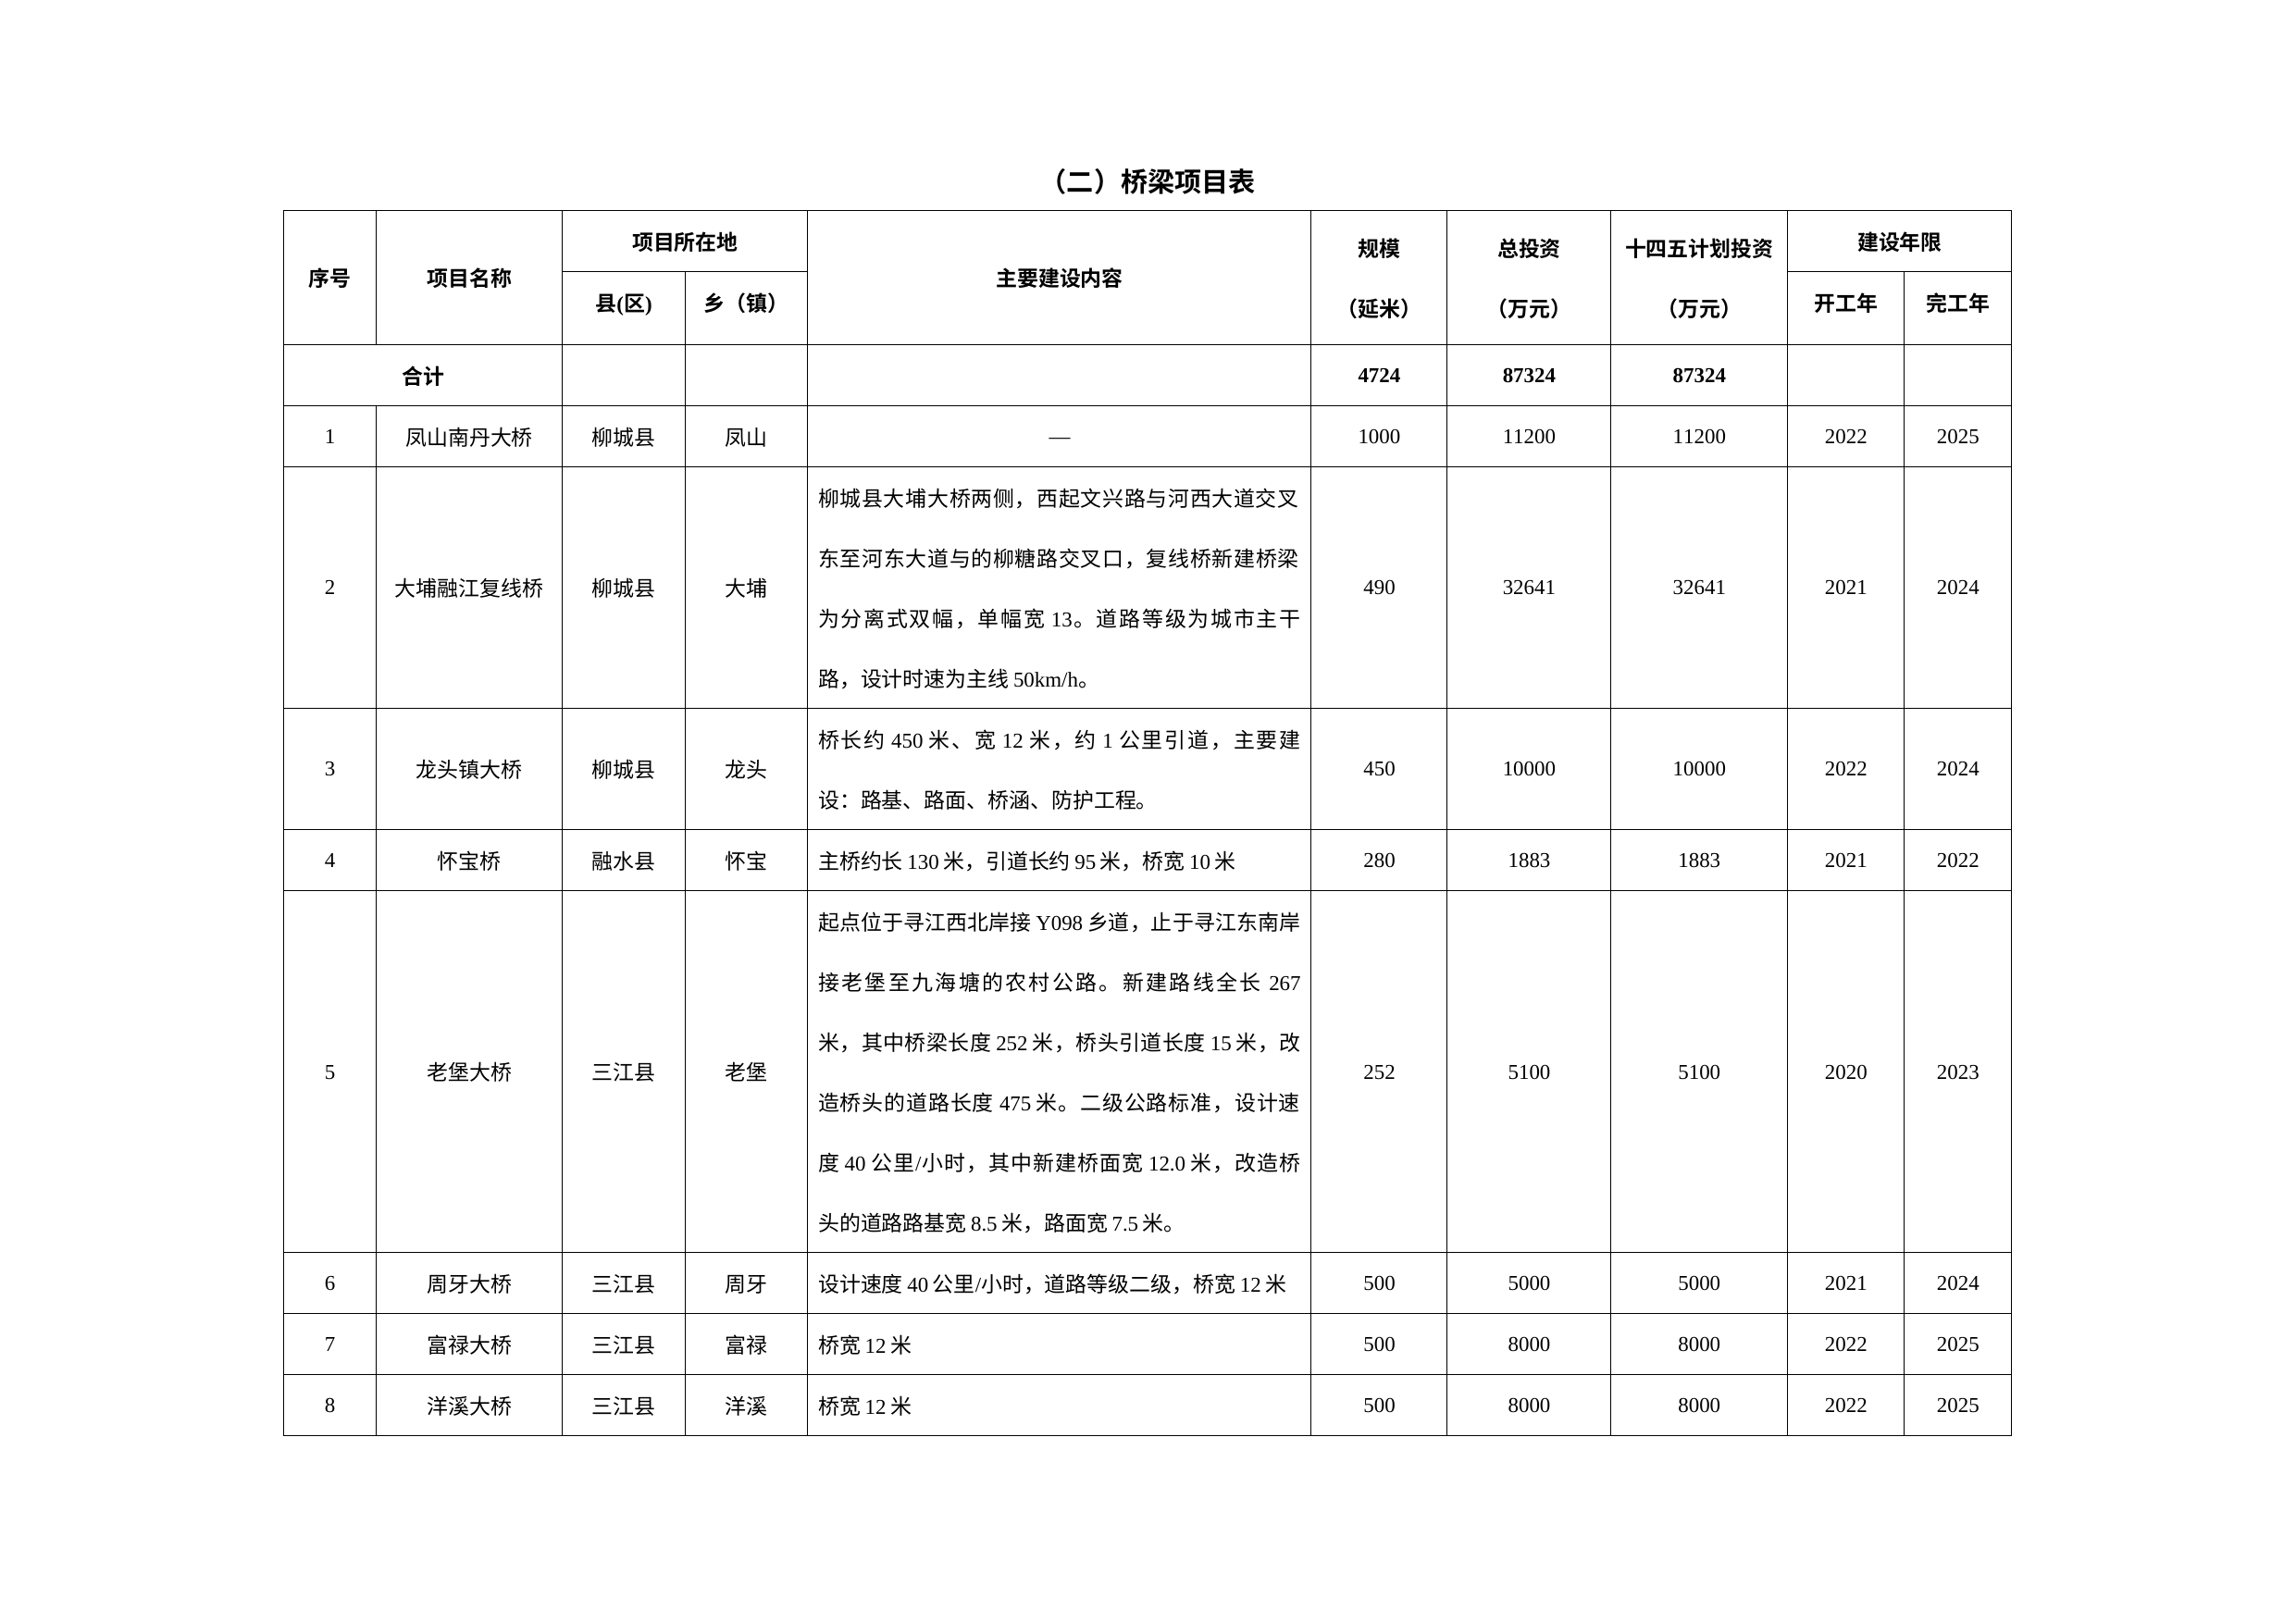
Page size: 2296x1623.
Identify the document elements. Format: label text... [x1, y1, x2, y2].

table_header 项目名称 [377, 211, 562, 344]
table_cell 三江县 [563, 1314, 685, 1374]
table_header 建设年限 [1788, 211, 2011, 271]
table_cell [1905, 345, 2011, 405]
table_cell 桥宽12米 [808, 1375, 1310, 1435]
table_cell 县(区) [563, 272, 685, 344]
table_cell 5000 [1447, 1253, 1610, 1313]
table_cell 11200 [1447, 406, 1610, 466]
table_header 序号 [284, 211, 376, 344]
table_cell 大埔融江复线桥 [377, 467, 562, 708]
table_cell 柳城县 [563, 406, 685, 466]
table_cell [808, 345, 1310, 405]
table_header 规模 （延米） [1311, 211, 1446, 344]
table_cell 三江县 [563, 1253, 685, 1313]
table_cell 合计 [284, 345, 562, 405]
table_cell 凤山 [686, 406, 807, 466]
table_cell 龙头镇大桥 [377, 709, 562, 829]
table_cell 11200 [1611, 406, 1787, 466]
table_header 主要建设内容 [808, 211, 1310, 344]
table_cell 富禄 [686, 1314, 807, 1374]
table_cell 乡（镇） [686, 272, 807, 344]
table_header 总投资 （万元） [1447, 211, 1610, 344]
table_header 项目所在地 [563, 211, 807, 271]
table_cell 三江县 [563, 1375, 685, 1435]
table_header 十四五计划投资 （万元） [1611, 211, 1787, 344]
table_cell 2021 [1788, 1253, 1904, 1313]
table_cell 32641 [1611, 467, 1787, 708]
table_cell 老堡 [686, 891, 807, 1252]
table_cell 1 [284, 406, 376, 466]
table_cell 10000 [1447, 709, 1610, 829]
table_cell 4 [284, 830, 376, 890]
table_cell 周牙大桥 [377, 1253, 562, 1313]
table_cell 10000 [1611, 709, 1787, 829]
table_cell 4724 [1311, 345, 1446, 405]
table_cell 桥宽12米 [808, 1314, 1310, 1374]
table_cell 5 [284, 891, 376, 1252]
table_cell [563, 345, 685, 405]
table_cell 2025 [1905, 406, 2011, 466]
table_cell 280 [1311, 830, 1446, 890]
table_cell 87324 [1611, 345, 1787, 405]
table_cell 2022 [1788, 1314, 1904, 1374]
table_cell 龙头 [686, 709, 807, 829]
table_cell 500 [1311, 1375, 1446, 1435]
table_cell 8000 [1447, 1314, 1610, 1374]
table_cell 富禄大桥 [377, 1314, 562, 1374]
table_cell 2024 [1905, 467, 2011, 708]
table_cell 柳城县大埔大桥两侧，西起文兴路与河西大道交叉东至河东大道与的柳糖路交叉口，复线桥新建桥梁为分离式双幅，单幅宽13。道路等级为城市主干路，设计时速为主线50km/h。 [808, 467, 1310, 708]
table_cell 柳城县 [563, 709, 685, 829]
table_cell 主桥约长130米，引道长约95米，桥宽10米 [808, 830, 1310, 890]
table_cell 融水县 [563, 830, 685, 890]
text （二）桥梁项目表 [164, 150, 2131, 210]
table_cell 2025 [1905, 1314, 2011, 1374]
table_cell 三江县 [563, 891, 685, 1252]
table_cell 凤山南丹大桥 [377, 406, 562, 466]
table_cell 500 [1311, 1253, 1446, 1313]
table_cell 1883 [1611, 830, 1787, 890]
table_cell 8000 [1447, 1375, 1610, 1435]
table_cell 周牙 [686, 1253, 807, 1313]
table_cell 洋溪 [686, 1375, 807, 1435]
table_cell 6 [284, 1253, 376, 1313]
table_cell 洋溪大桥 [377, 1375, 562, 1435]
table_cell 87324 [1447, 345, 1610, 405]
table_cell 5100 [1611, 891, 1787, 1252]
table_cell 2022 [1788, 1375, 1904, 1435]
table_cell 开工年 [1788, 272, 1904, 344]
table_cell 2024 [1905, 1253, 2011, 1313]
table_cell 2021 [1788, 830, 1904, 890]
table_cell 8 [284, 1375, 376, 1435]
table_cell 桥长约450米、宽12米，约1公里引道，主要建设：路基、路面、桥涵、防护工程。 [808, 709, 1310, 829]
table_cell 1883 [1447, 830, 1610, 890]
table_cell 1000 [1311, 406, 1446, 466]
table_cell 设计速度40公里/小时，道路等级二级，桥宽12米 [808, 1253, 1310, 1313]
table_cell 2022 [1905, 830, 2011, 890]
table_cell 2025 [1905, 1375, 2011, 1435]
table_cell 32641 [1447, 467, 1610, 708]
table_cell 2024 [1905, 709, 2011, 829]
table_cell 2 [284, 467, 376, 708]
table_cell 8000 [1611, 1375, 1787, 1435]
table_cell 8000 [1611, 1314, 1787, 1374]
table_cell 2023 [1905, 891, 2011, 1252]
table_cell 怀宝 [686, 830, 807, 890]
table_cell 完工年 [1905, 272, 2011, 344]
table_cell — [808, 406, 1310, 466]
table_cell 3 [284, 709, 376, 829]
table_cell 老堡大桥 [377, 891, 562, 1252]
table_cell 252 [1311, 891, 1446, 1252]
table_cell 5100 [1447, 891, 1610, 1252]
table_cell 2021 [1788, 467, 1904, 708]
table_cell 2022 [1788, 406, 1904, 466]
table_cell 5000 [1611, 1253, 1787, 1313]
table_cell 450 [1311, 709, 1446, 829]
table_cell 500 [1311, 1314, 1446, 1374]
table_cell [686, 345, 807, 405]
table_cell [1788, 345, 1904, 405]
table_cell 怀宝桥 [377, 830, 562, 890]
table_cell 7 [284, 1314, 376, 1374]
table_cell 2020 [1788, 891, 1904, 1252]
table_cell 起点位于寻江西北岸接Y098乡道，止于寻江东南岸接老堡至九海塘的农村公路。新建路线全长267米，其中桥梁长度252米，桥头引道长度15米，改造桥头的道路长度475米。二级公路标准，设计速度40公里/小时，其中新建桥面宽12.0米，改造桥头的道路路基宽8.5米，路面宽7.5米。 [808, 891, 1310, 1252]
table_cell 大埔 [686, 467, 807, 708]
table_cell 柳城县 [563, 467, 685, 708]
table_cell 2022 [1788, 709, 1904, 829]
table_cell 490 [1311, 467, 1446, 708]
